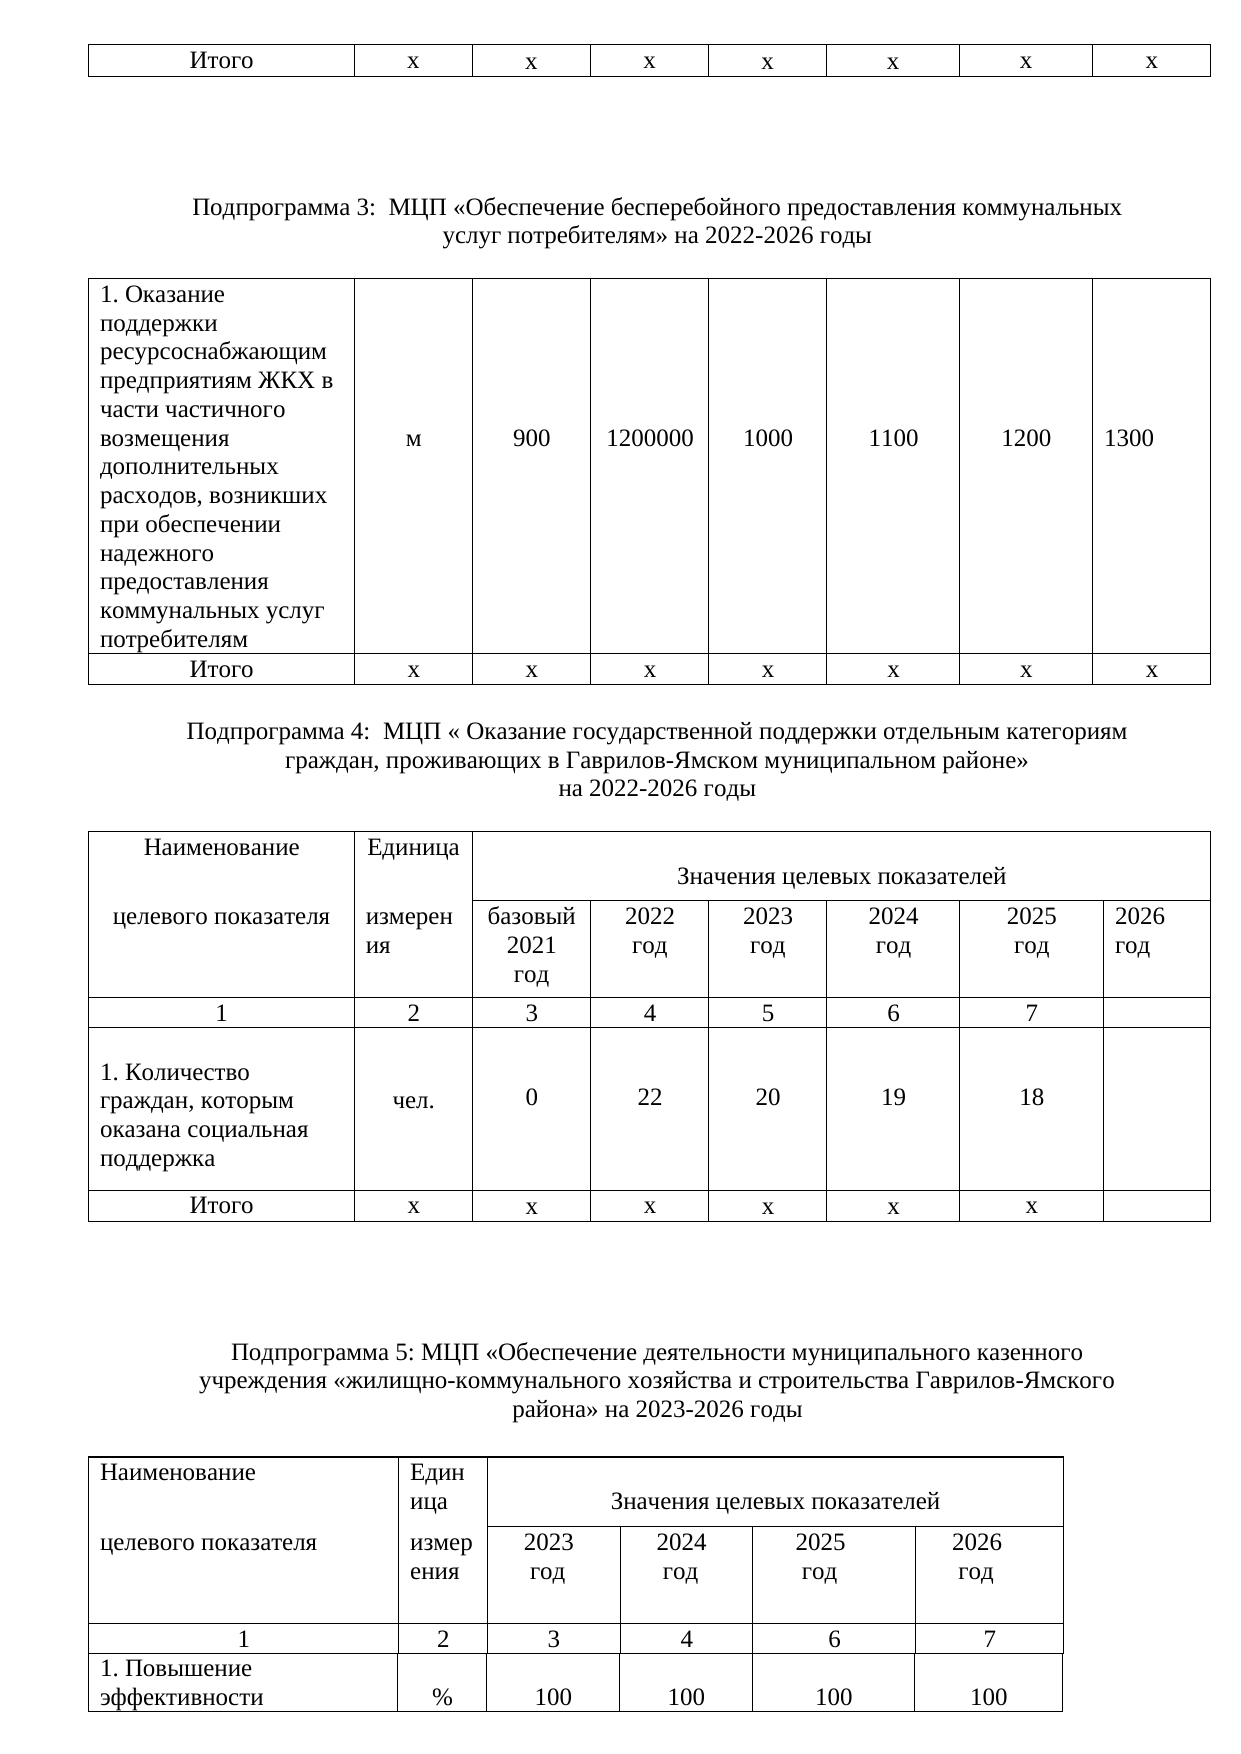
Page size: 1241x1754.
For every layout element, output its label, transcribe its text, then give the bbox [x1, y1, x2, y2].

table_cell х [827, 654, 959, 684]
table_cell 0 [473, 1028, 590, 1189]
table_header Единица [355, 832, 472, 900]
table_cell х [827, 45, 959, 76]
table_cell 2026 год [916, 1527, 1063, 1623]
table_cell х [355, 45, 472, 76]
table_cell Итого [89, 1191, 354, 1221]
table_cell 2025 год [960, 901, 1103, 997]
table_cell 2023 год [709, 901, 826, 997]
table_header 1100 [827, 279, 959, 653]
table_header м [355, 279, 472, 653]
table_cell 4 [621, 1624, 752, 1652]
table_header Наименование [89, 832, 354, 900]
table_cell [89, 1654, 397, 1711]
table_cell 100 [620, 1654, 752, 1711]
table_header Значения целевых показателей [488, 1458, 1063, 1526]
table_cell 5 [709, 998, 826, 1027]
table_cell 3 [488, 1624, 620, 1652]
table_cell х [960, 45, 1092, 76]
table_header 1. Оказание поддержки ресурсоснабжающим предприятиям ЖКХ в части частичного возмещения дополнительных расходов, возникших при обеспечении надежного предоставления коммунальных услуг потребителям [89, 279, 354, 653]
table_cell [1104, 1028, 1210, 1189]
table_cell х [1093, 45, 1210, 76]
table_cell 2026 год [1104, 901, 1210, 997]
table_cell х [960, 1191, 1103, 1221]
table_cell [1104, 1191, 1210, 1221]
table_header 1200000 [591, 279, 708, 653]
table_cell х [709, 1191, 826, 1221]
table_cell 22 [591, 1028, 708, 1189]
table_cell чел. [355, 1028, 472, 1189]
table_cell [1104, 998, 1210, 1027]
table_cell 4 [591, 998, 708, 1027]
table_header 1300 [1093, 279, 1210, 653]
table_cell х [709, 45, 826, 76]
table_cell 2 [399, 1624, 487, 1652]
table_cell % [398, 1654, 486, 1711]
table_cell 100 [487, 1654, 619, 1711]
table_header Значения целевых показателей [473, 832, 1210, 900]
text Подпрограмма 5: МЦП «Обеспечение деятельности муниципального казенного учреждения «жилищно-коммунального хозяйства и строительства Гаврилов-Ямского района» на 2023-2026 годы [177, 1337, 1137, 1423]
table_cell целевого показателя [89, 900, 354, 997]
table_header 900 [473, 279, 590, 653]
table_cell 2025 год [753, 1527, 915, 1623]
table_cell 7 [960, 998, 1103, 1027]
table_cell 1. Количество граждан, которым оказана социальная поддержка [89, 1028, 354, 1189]
table_cell 20 [709, 1028, 826, 1189]
table_cell х [960, 654, 1092, 684]
table_cell 2024 год [827, 901, 959, 997]
table_cell 7 [916, 1624, 1063, 1652]
table_cell 2024 год [621, 1527, 752, 1623]
table_cell х [709, 654, 826, 684]
table_cell 19 [827, 1028, 959, 1189]
table_cell х [473, 45, 590, 76]
table_cell 100 [753, 1654, 914, 1711]
table_header 1200 [960, 279, 1092, 653]
table_cell х [355, 1191, 472, 1221]
table_cell Итого [89, 654, 354, 684]
table_cell 2 [355, 998, 472, 1027]
table_cell х [591, 1191, 708, 1221]
table_cell 100 [915, 1654, 1062, 1711]
table_cell 1 [89, 1624, 398, 1652]
table_cell х [591, 45, 708, 76]
table_cell измерения [399, 1526, 487, 1623]
table_cell Итого [89, 45, 354, 76]
text Подпрограмма 3: МЦП «Обеспечение бесперебойного предоставления коммунальных услуг потребителям» на 2022-2026 годы [177, 192, 1137, 249]
table_cell 2023 год [488, 1527, 620, 1623]
text Подпрограмма 4: МЦП « Оказание государственной поддержки отдельным категориям граждан, проживающих в Гаврилов-Ямском муниципальном районе» [177, 716, 1137, 773]
table_cell 2022 год [591, 901, 708, 997]
table_cell 6 [753, 1624, 915, 1652]
table_header Наименование [89, 1458, 398, 1526]
table_cell целевого показателя [89, 1526, 398, 1623]
table_cell х [827, 1191, 959, 1221]
table_cell х [591, 654, 708, 684]
table_cell 6 [827, 998, 959, 1027]
table_cell х [1093, 654, 1210, 684]
table_cell 3 [473, 998, 590, 1027]
table_cell х [473, 654, 590, 684]
table_header 1000 [709, 279, 826, 653]
table_cell х [473, 1191, 590, 1221]
text на 2022-2026 годы [177, 773, 1137, 802]
table_cell 18 [960, 1028, 1103, 1189]
table_cell измерения [355, 900, 472, 997]
table_header Единица [399, 1458, 487, 1526]
table_cell х [355, 654, 472, 684]
table_cell базовый 2021 год [473, 901, 590, 997]
table_cell 1 [89, 998, 354, 1027]
